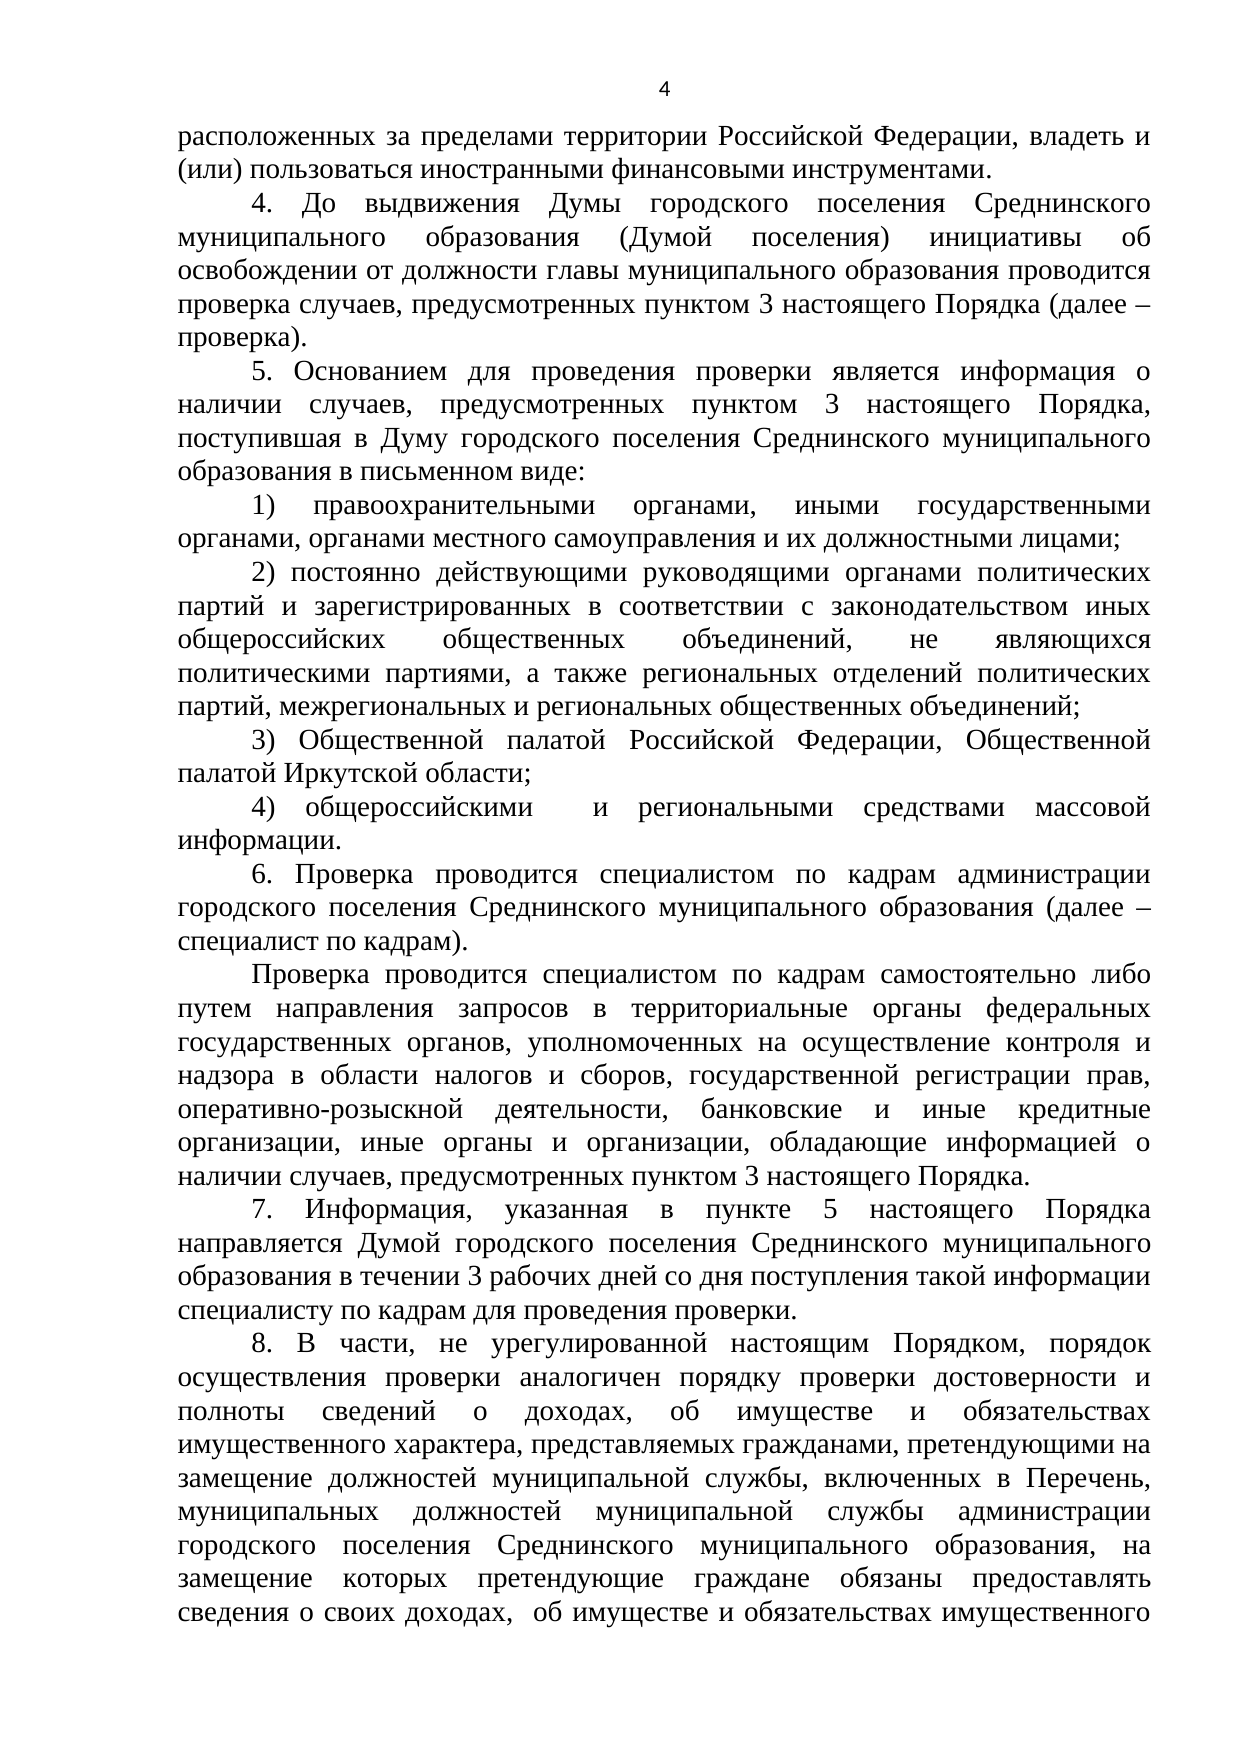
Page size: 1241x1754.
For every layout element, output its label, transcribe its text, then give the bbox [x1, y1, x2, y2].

text 7. Информация, указанная в пункте 5 настоящего Порядка направляется Думой городского поселения Среднинского муниципального образования в течении 3 рабочих дней со дня поступления такой информации специалисту по кадрам для проведения проверки. [177, 1191, 1152, 1326]
text Проверка проводится специалистом по кадрам самостоятельно либо путем направления запросов в территориальные органы федеральных государственных органов, уполномоченных на осуществление контроля и надзора в области налогов и сборов, государственной регистрации прав, оперативно-розыскной деятельности, банковские и иные кредитные организации, иные органы и организации, обладающие информацией о наличии случаев, предусмотренных пунктом 3 настоящего Порядка. [177, 957, 1152, 1191]
text 6. Проверка проводится специалистом по кадрам администрации городского поселения Среднинского муниципального образования (далее – специалист по кадрам). [177, 856, 1152, 957]
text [177, 1326, 1152, 1627]
text 3) Общественной палатой Российской Федерации, Общественной палатой Иркутской области; [177, 722, 1152, 789]
text 4) общероссийскими и региональными средствами массовой информации. [177, 789, 1152, 856]
text 5. Основанием для проведения проверки является информация о наличии случаев, предусмотренных пунктом 3 настоящего Порядка, поступившая в Думу городского поселения Среднинского муниципального образования в письменном виде: [177, 353, 1152, 487]
text 4. До выдвижения Думы городского поселения Среднинского муниципального образования (Думой поселения) инициативы об освобождении от должности главы муниципального образования проводится проверка случаев, предусмотренных пунктом 3 настоящего Порядка (далее – проверка). [177, 185, 1152, 353]
text 1) правоохранительными органами, иными государственными органами, органами местного самоуправления и их должностными лицами; [177, 487, 1152, 554]
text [177, 118, 1152, 185]
text 2) постоянно действующими руководящими органами политических партий и зарегистрированных в соответствии с законодательством иных общероссийских общественных объединений, не являющихся политическими партиями, а также региональных отделений политических партий, межрегиональных и региональных общественных объединений; [177, 554, 1152, 722]
